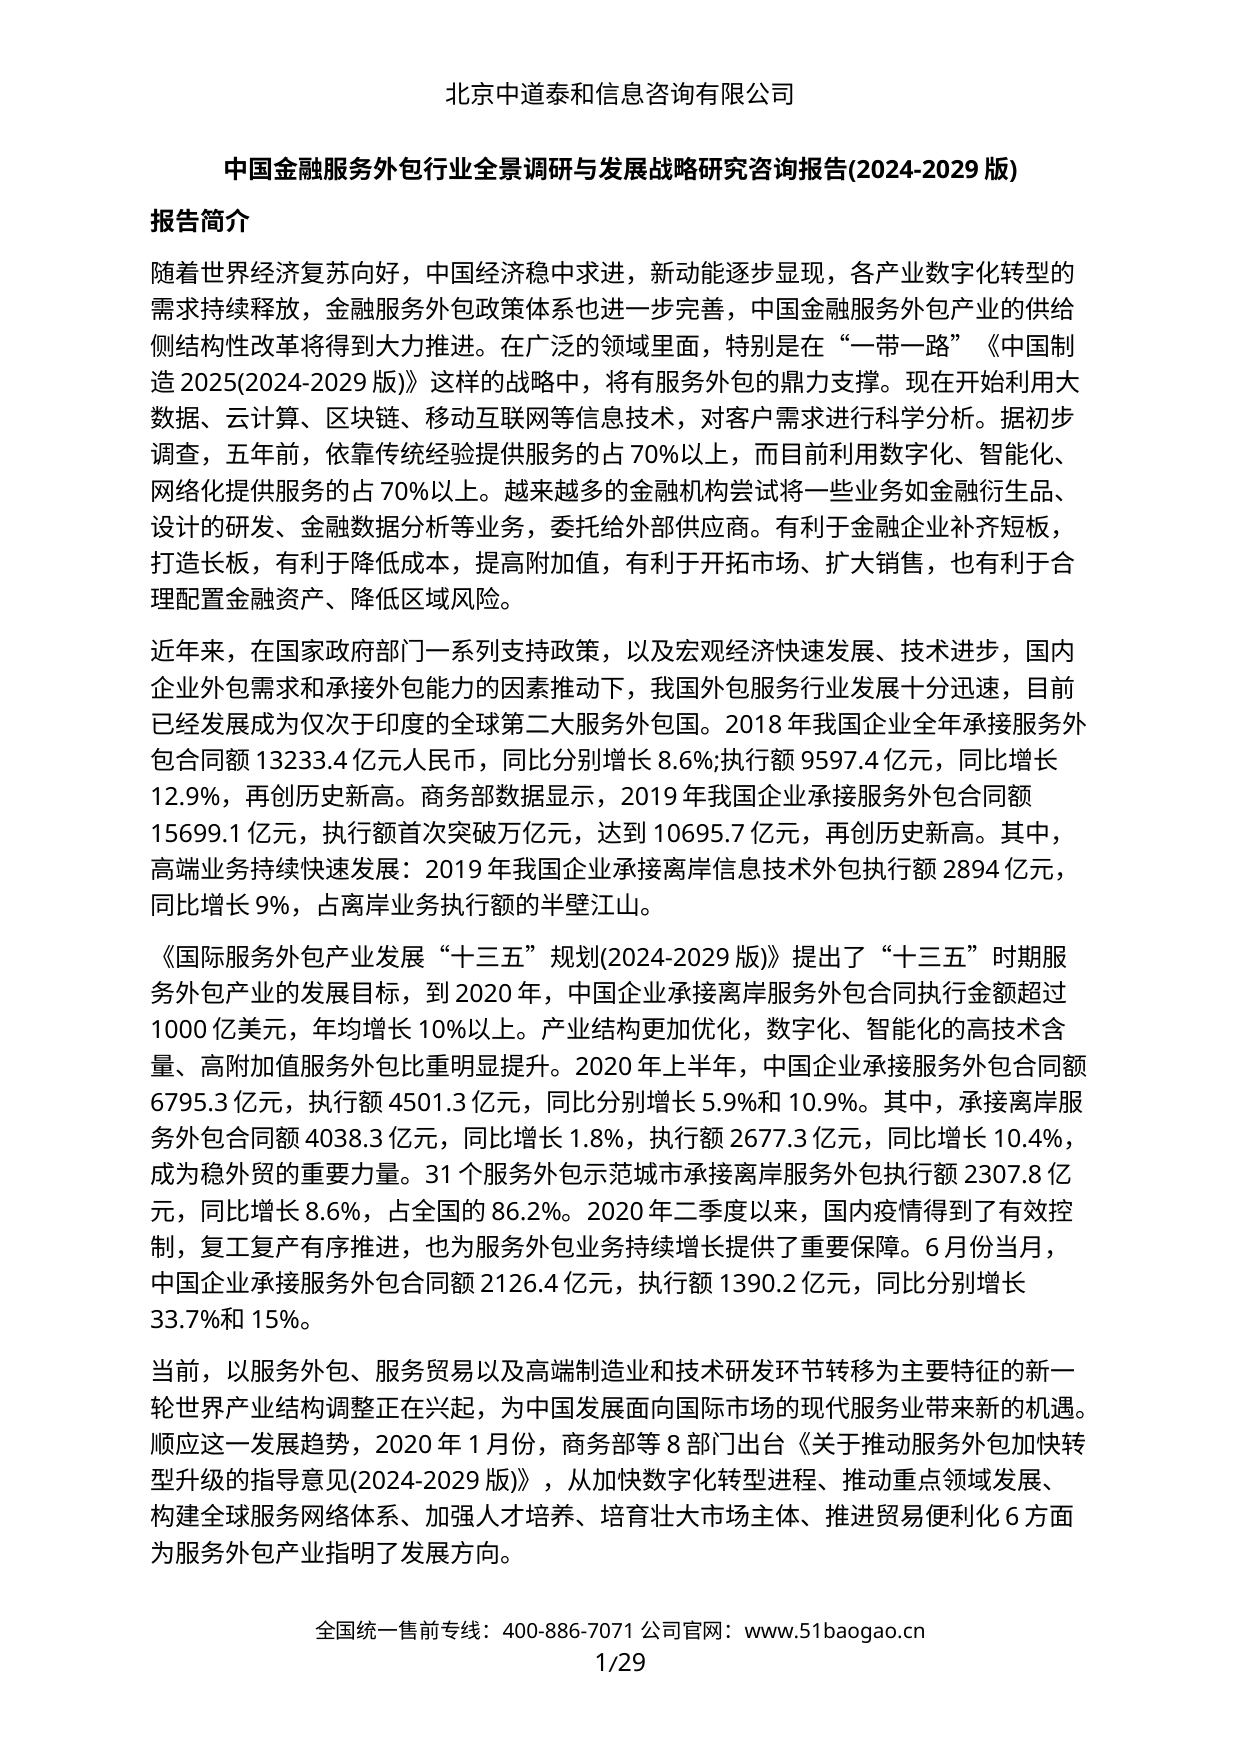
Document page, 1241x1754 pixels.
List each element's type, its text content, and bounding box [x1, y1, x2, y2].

text 随着世界经济复苏向好，中国经济稳中求进，新动能逐步显现，各产业数字化转型的需求持续释放，金融服务外包政策体系也进一步完善，中国金融服务外包产业的供给侧结构性改革将得到大力推进。在广泛的领域里面，特别是在“一带一路”《中国制造2025(2024-2029版)》这样的战略中，将有服务外包的鼎力支撑。现在开始利用大数据、云计算、区块链、移动互联网等信息技术，对客户需求进行科学分析。据初步调查，五年前，依靠传统经验提供服务的占70%以上，而目前利用数字化、智能化、网络化提供服务的占70%以上。越来越多的金融机构尝试将一些业务如金融衍生品、设计的研发、金融数据分析等业务，委托给外部供应商。有利于金融企业补齐短板，打造长板，有利于降低成本，提高附加值，有利于开拓市场、扩大销售，也有利于合理配置金融资产、降低区域风险。 [150, 254, 1090, 616]
text 《国际服务外包产业发展“十三五”规划(2024-2029版)》提出了“十三五”时期服务外包产业的发展目标，到2020年，中国企业承接离岸服务外包合同执行金额超过1000亿美元，年均增长10%以上。产业结构更加优化，数字化、智能化的高技术含量、高附加值服务外包比重明显提升。2020年上半年，中国企业承接服务外包合同额6795.3亿元，执行额4501.3亿元，同比分别增长5.9%和10.9%。其中，承接离岸服务外包合同额4038.3亿元，同比增长1.8%，执行额2677.3亿元，同比增长10.4%，成为稳外贸的重要力量。31个服务外包示范城市承接离岸服务外包执行额2307.8亿元，同比增长8.6%，占全国的86.2%。2020年二季度以来，国内疫情得到了有效控制，复工复产有序推进，也为服务外包业务持续增长提供了重要保障。6月份当月，中国企业承接服务外包合同额2126.4亿元，执行额1390.2亿元，同比分别增长33.7%和15%。 [150, 937, 1090, 1336]
text 中国金融服务外包行业全景调研与发展战略研究咨询报告(2024-2029版) [150, 150, 1090, 186]
text 当前，以服务外包、服务贸易以及高端制造业和技术研发环节转移为主要特征的新一轮世界产业结构调整正在兴起，为中国发展面向国际市场的现代服务业带来新的机遇。顺应这一发展趋势，2020年1月份，商务部等8部门出台《关于推动服务外包加快转型升级的指导意见(2024-2029版)》，从加快数字化转型进程、推动重点领域发展、构建全球服务网络体系、加强人才培养、培育壮大市场主体、推进贸易便利化6方面为服务外包产业指明了发展方向。 [150, 1352, 1090, 1569]
text 报告简介 [150, 202, 1090, 238]
text 近年来，在国家政府部门一系列支持政策，以及宏观经济快速发展、技术进步，国内企业外包需求和承接外包能力的因素推动下，我国外包服务行业发展十分迅速，目前已经发展成为仅次于印度的全球第二大服务外包国。2018年我国企业全年承接服务外包合同额13233.4亿元人民币，同比分别增长8.6%;执行额9597.4亿元，同比增长12.9%，再创历史新高。商务部数据显示，2019年我国企业承接服务外包合同额15699.1亿元，执行额首次突破万亿元，达到10695.7亿元，再创历史新高。其中，高端业务持续快速发展：2019年我国企业承接离岸信息技术外包执行额2894亿元，同比增长9%，占离岸业务执行额的半壁江山。 [150, 632, 1090, 922]
